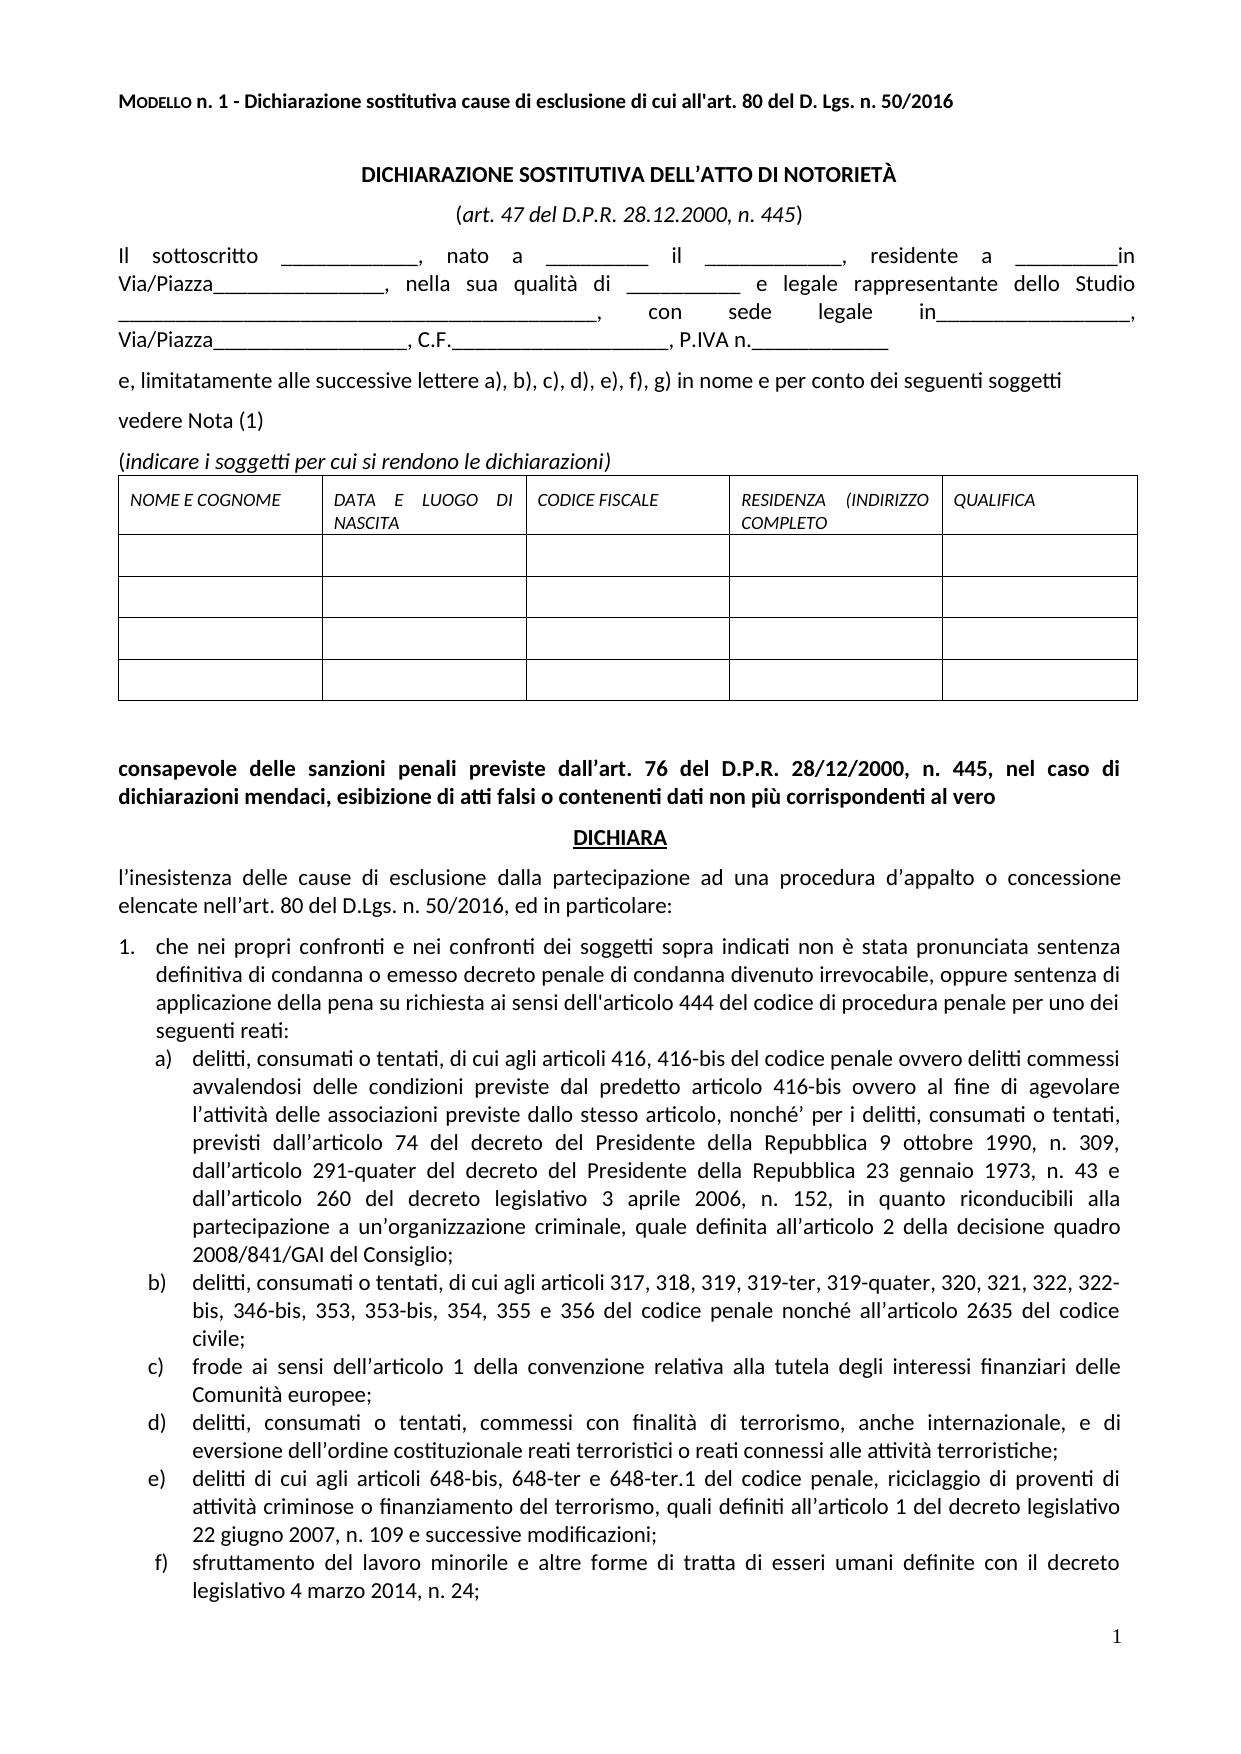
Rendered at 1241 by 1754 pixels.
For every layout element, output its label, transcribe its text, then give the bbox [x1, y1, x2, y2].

text l’inesistenza delle cause di esclusione dalla partecipazione ad una procedura d’appalto o concessione elencate nell’art. 80 del D.Lgs. n. 50/2016, ed in particolare: [118, 863, 1122, 919]
list delitti, consumati o tentati, di cui agli articoli 317, 318, 319, 319-ter, 319-quater, 320, 321, 322, 322-bis, 346-bis, 353, 353-bis, 354, 355 e 356 del codice penale nonché all’articolo 2635 del codice civile; [148, 1268, 1122, 1352]
text e, limitatamente alle successive lettere a), b), c), d), e), f), g) in nome e per conto dei seguenti soggetti [118, 366, 1122, 394]
table_header Nome e Cognome [119, 476, 322, 534]
table_cell [323, 535, 526, 576]
table_cell [119, 535, 322, 576]
table_cell [119, 618, 322, 659]
table_header cODICE fISCALE [527, 476, 729, 534]
text vedere Nota (1) [118, 406, 1122, 434]
list che nei propri confronti e nei confronti dei soggetti sopra indicati non è stata pronunciata sentenza definitiva di condanna o emesso decreto penale di condanna divenuto irrevocabile, oppure sentenza di applicazione della pena su richiesta ai sensi dell'articolo 444 del codice di procedura penale per uno dei seguenti reati: [118, 932, 1122, 1044]
table_cell [730, 618, 942, 659]
table_cell [730, 577, 942, 617]
list delitti, consumati o tentati, commessi con finalità di terrorismo, anche internazionale, e di eversione dell’ordine costituzionale reati terroristici o reati connessi alle attività terroristiche; [148, 1408, 1122, 1464]
table_header dATA E lUOGO DI NASCITA [323, 476, 526, 534]
table_cell [943, 535, 1137, 576]
table_cell [119, 577, 322, 617]
table_cell [323, 577, 526, 617]
table_cell [730, 660, 942, 700]
text (indicare i soggetti per cui si rendono le dichiarazioni) [118, 447, 1122, 475]
table_cell [943, 577, 1137, 617]
table_cell [527, 660, 729, 700]
list delitti, consumati o tentati, di cui agli articoli 416, 416-bis del codice penale ovvero delitti commessi avvalendosi delle condizioni previste dal predetto articolo 416-bis ovvero al fine di agevolare l’attività delle associazioni previste dallo stesso articolo, nonché’ per i delitti, consumati o tentati, previsti dall’articolo 74 del decreto del Presidente della Repubblica 9 ottobre 1990, n. 309, dall’articolo 291-quater del decreto del Presidente della Repubblica 23 gennaio 1973, n. 43 e dall’articolo 260 del decreto legislativo 3 aprile 2006, n. 152, in quanto riconducibili alla partecipazione a un’organizzazione criminale, quale definita all’articolo 2 della decisione quadro 2008/841/GAI del Consiglio; [154, 1044, 1122, 1268]
title DICHIARAZIONE SOSTITUTIVA DELL’ATTO DI NOTORIETÀ [118, 160, 1140, 188]
table_cell [527, 535, 729, 576]
text (art. 47 del D.P.R. 28.12.2000, n. 445) [118, 201, 1140, 229]
text consapevole delle sanzioni penali previste dall’art. 76 del D.P.R. 28/12/2000, n. 445, nel caso di dichiarazioni mendaci, esibizione di atti falsi o contenenti dati non più corrispondenti al vero [118, 754, 1122, 811]
table_cell [527, 618, 729, 659]
table_cell [323, 660, 526, 700]
table_cell [323, 618, 526, 659]
table_cell [119, 660, 322, 700]
text Il sottoscritto ____________, nato a _________ il ____________, residente a _________in Via/Piazza_______________, nella sua qualità di __________ e legale rappresentante dello Studio __________________________________________, con sede legale in_________________, Via/Piazza_________________, C.F.___________________, P.IVA n.____________ [118, 241, 1137, 353]
list sfruttamento del lavoro minorile e altre forme di tratta di esseri umani definite con il decreto legislativo 4 marzo 2014, n. 24; [154, 1548, 1122, 1604]
table_cell [730, 535, 942, 576]
table_cell [943, 660, 1137, 700]
table_cell [527, 577, 729, 617]
table_header rESIDENZA (INDIRIZZO COMPLETO [730, 476, 942, 534]
list frode ai sensi dell’articolo 1 della convenzione relativa alla tutela degli interessi finanziari delle Comunità europee; [148, 1352, 1122, 1408]
table_header QUALIFICA [943, 476, 1137, 534]
table_cell [943, 618, 1137, 659]
text DICHIARA [118, 823, 1122, 851]
list delitti di cui agli articoli 648-bis, 648-ter e 648-ter.1 del codice penale, riciclaggio di proventi di attività criminose o finanziamento del terrorismo, quali definiti all’articolo 1 del decreto legislativo 22 giugno 2007, n. 109 e successive modificazioni; [148, 1464, 1122, 1548]
